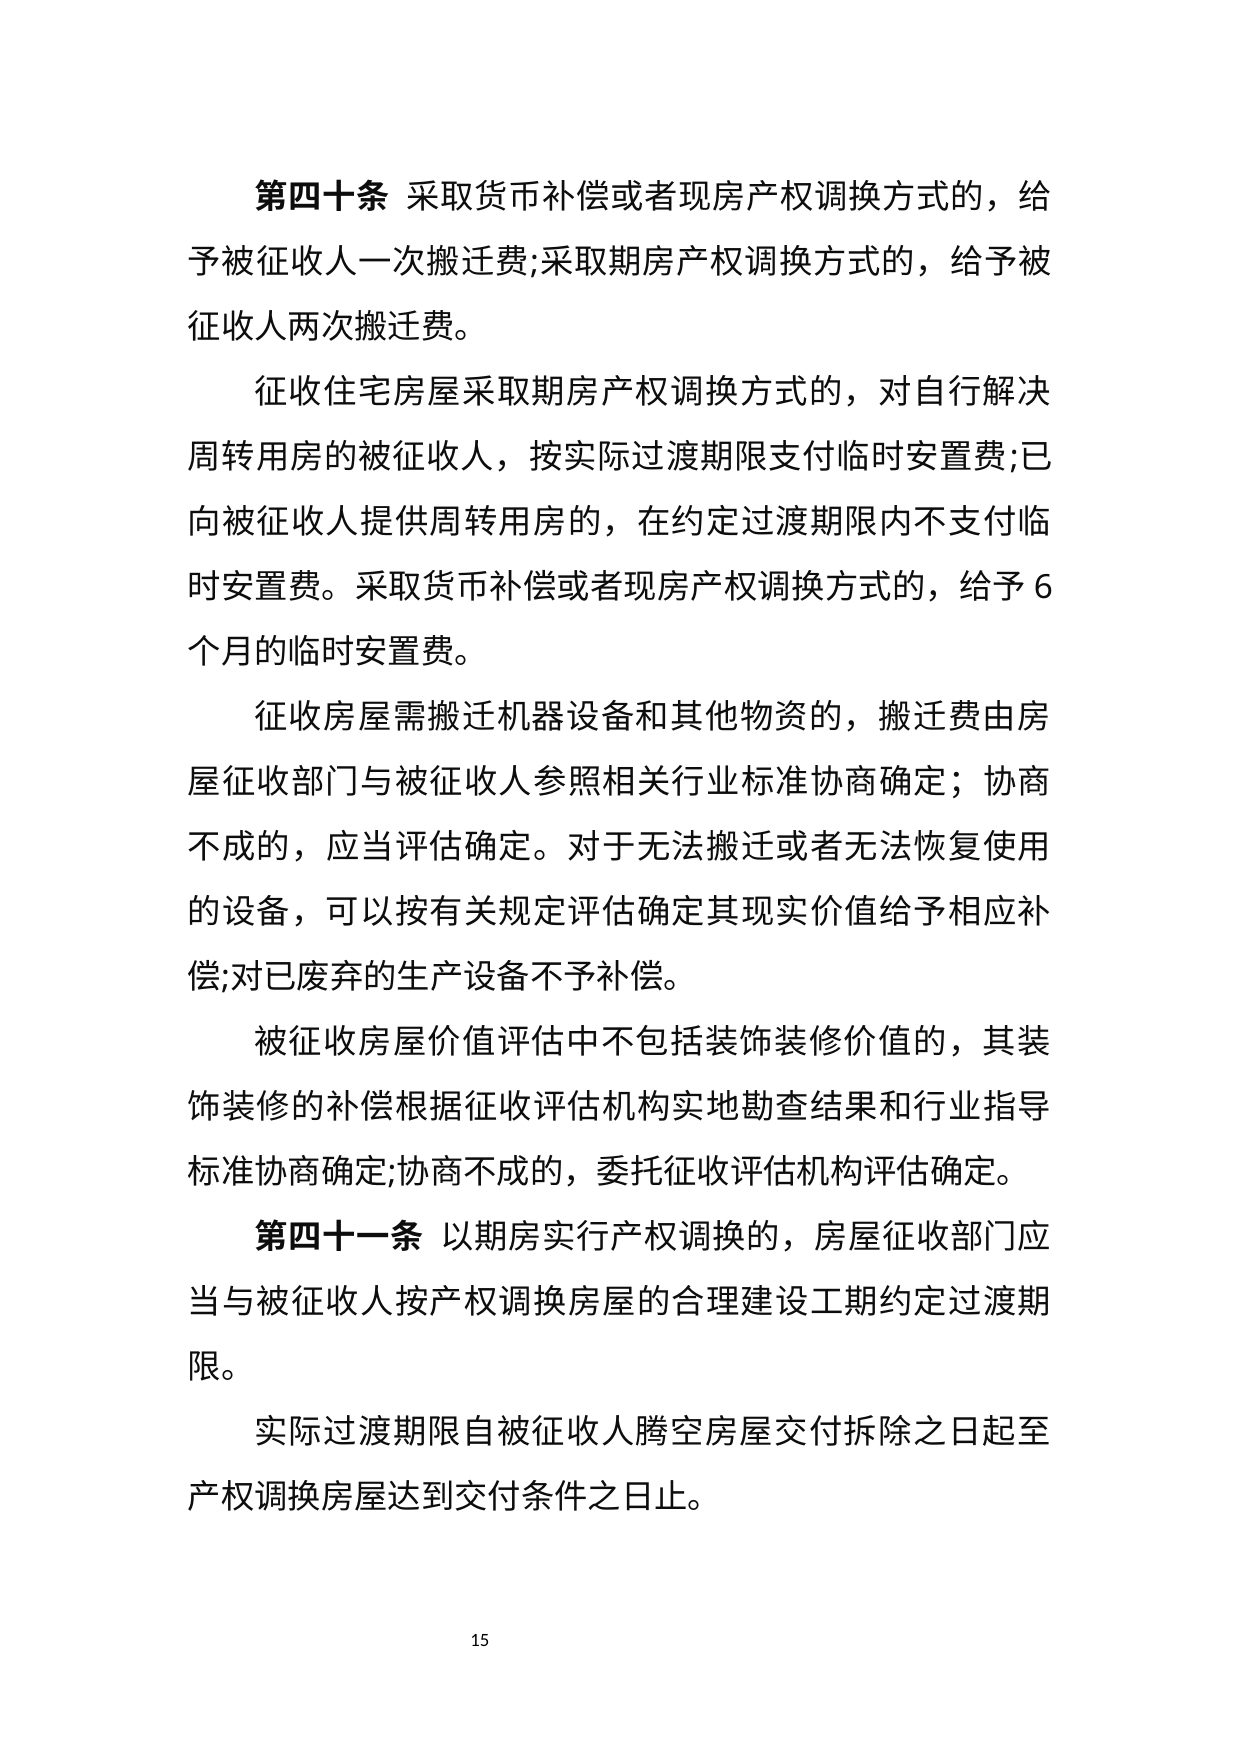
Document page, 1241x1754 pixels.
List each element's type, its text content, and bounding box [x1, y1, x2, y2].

text 第四十一条 以期房实行产权调换的，房屋征收部门应当与被征收人按产权调换房屋的合理建设工期约定过渡期限。 [187, 1202, 1053, 1397]
text 征收房屋需搬迁机器设备和其他物资的，搬迁费由房屋征收部门与被征收人参照相关行业标准协商确定；协商不成的，应当评估确定。对于无法搬迁或者无法恢复使用的设备，可以按有关规定评估确定其现实价值给予相应补偿;对已废弃的生产设备不予补偿。 [187, 682, 1053, 1007]
text 实际过渡期限自被征收人腾空房屋交付拆除之日起至产权调换房屋达到交付条件之日止。 [187, 1397, 1053, 1527]
text 征收住宅房屋采取期房产权调换方式的，对自行解决周转用房的被征收人，按实际过渡期限支付临时安置费;已向被征收人提供周转用房的，在约定过渡期限内不支付临时安置费。采取货币补偿或者现房产权调换方式的，给予6个月的临时安置费。 [187, 357, 1053, 682]
text 第四十条 采取货币补偿或者现房产权调换方式的，给予被征收人一次搬迁费;采取期房产权调换方式的，给予被征收人两次搬迁费。 [187, 162, 1053, 357]
text 被征收房屋价值评估中不包括装饰装修价值的，其装饰装修的补偿根据征收评估机构实地勘查结果和行业指导标准协商确定;协商不成的，委托征收评估机构评估确定。 [187, 1007, 1053, 1202]
